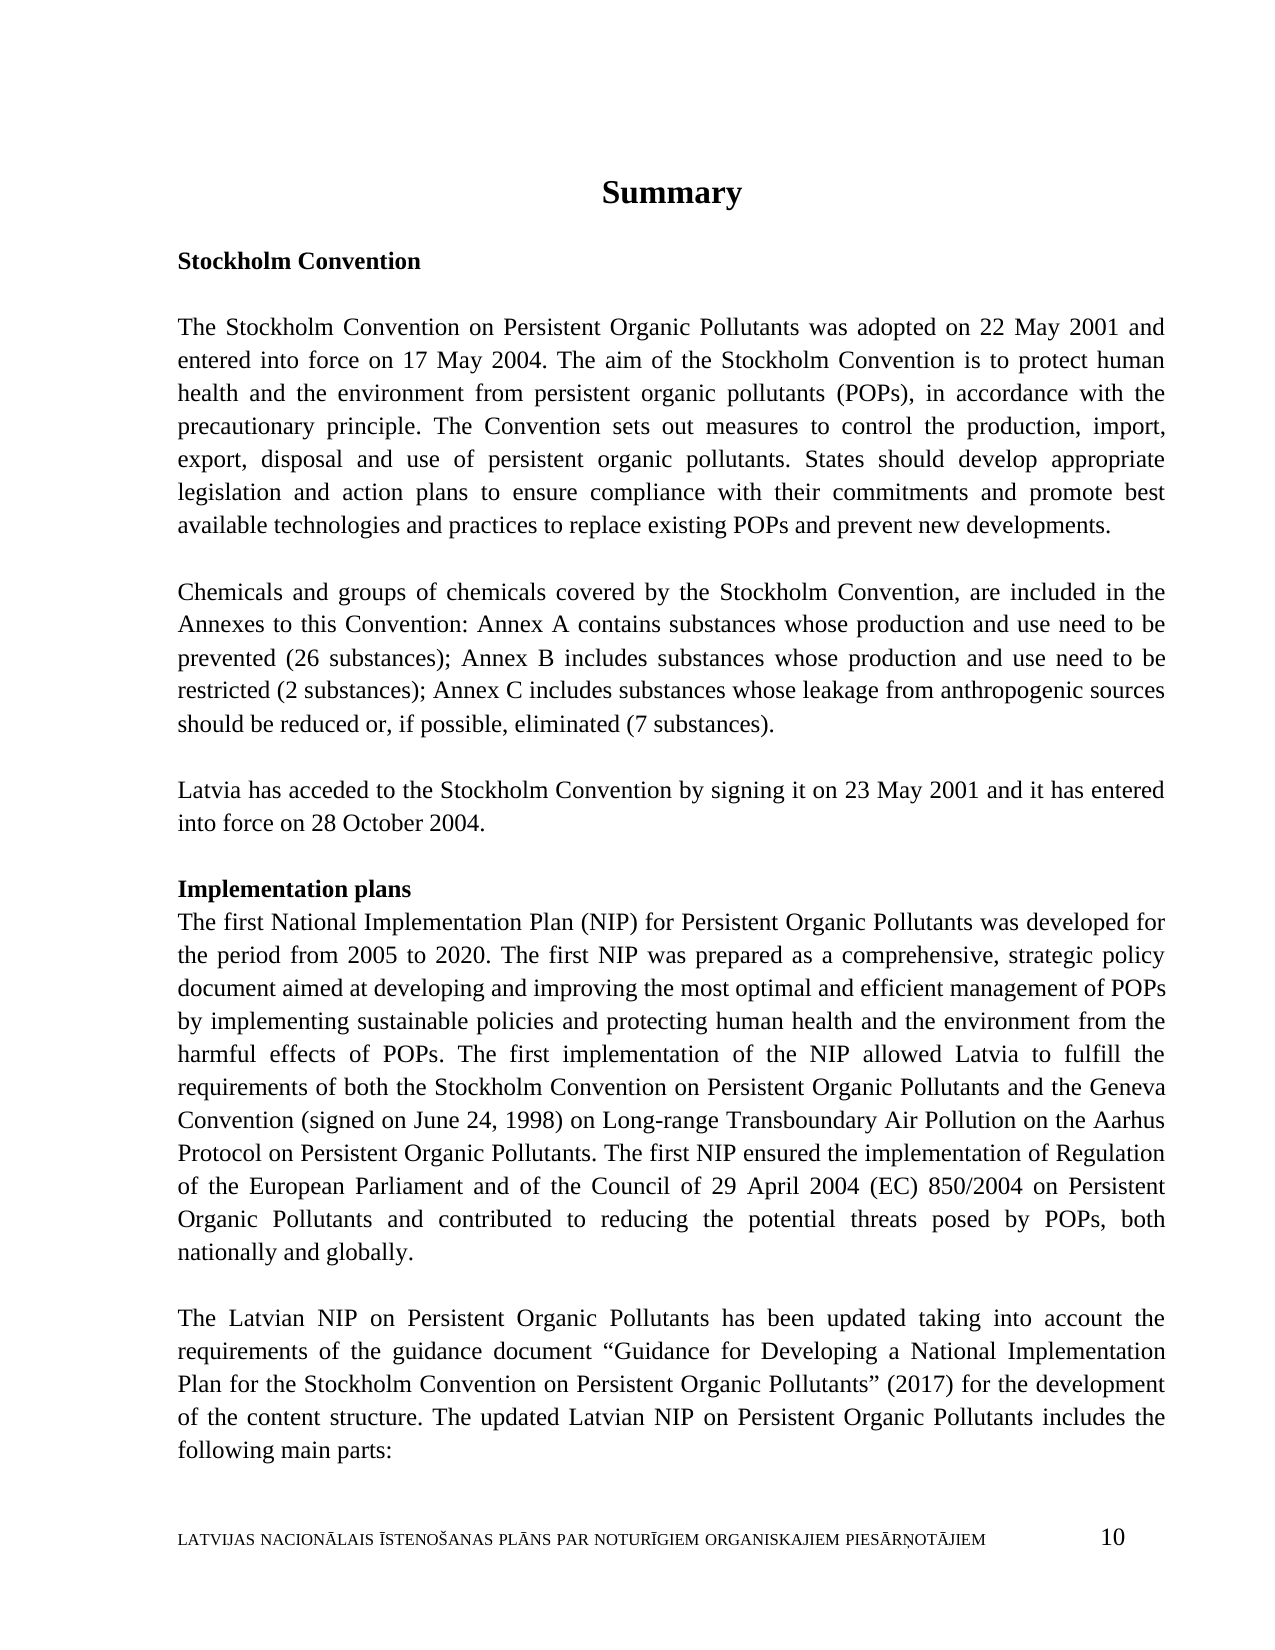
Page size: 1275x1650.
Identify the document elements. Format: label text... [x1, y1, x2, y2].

text Implementation plans [177, 874, 1167, 902]
text Latvia has acceded to the Stockholm Convention by signing it on 23 May 2001 and it has entered into force on 28 October 2004. [177, 775, 1167, 836]
text Chemicals and groups of chemicals covered by the Stockholm Convention, are included in the Annexes to this Convention: Annex A contains substances whose production and use need to be prevented (26 substances); Annex B includes substances whose production and use need to be restricted (2 substances); Annex C includes substances whose leakage from anthropogenic sources should be reduced or, if possible, eliminated (7 substances). [177, 577, 1167, 737]
text The first National Implementation Plan (NIP) for Persistent Organic Pollutants was developed for the period from 2005 to 2020. The first NIP was prepared as a comprehensive, strategic policy document aimed at developing and improving the most optimal and efficient management of POPs by implementing sustainable policies and protecting human health and the environment from the harmful effects of POPs. The first implementation of the NIP allowed Latvia to fulfill the requirements of both the Stockholm Convention on Persistent Organic Pollutants and the Geneva Convention (signed on June 24, 1998) on Long-range Transboundary Air Pollution on the Aarhus Protocol on Persistent Organic Pollutants. The first NIP ensured the implementation of Regulation of the European Parliament and of the Council of 29 April 2004 (EC) 850/2004 on Persistent Organic Pollutants and contributed to reducing the potential threats posed by POPs, both nationally and globally. [177, 907, 1167, 1266]
text The Latvian NIP on Persistent Organic Pollutants has been updated taking into account the requirements of the guidance document “Guidance for Developing a National Implementation Plan for the Stockholm Convention on Persistent Organic Pollutants” (2017) for the development of the content structure. The updated Latvian NIP on Persistent Organic Pollutants includes the following main parts: [177, 1303, 1167, 1464]
subtitle Summary [177, 173, 1167, 211]
text The Stockholm Convention on Persistent Organic Pollutants was adopted on 22 May 2001 and entered into force on 17 May 2004. The aim of the Stockholm Convention is to protect human health and the environment from persistent organic pollutants (POPs), in accordance with the precautionary principle. The Convention sets out measures to control the production, import, export, disposal and use of persistent organic pollutants. States should develop appropriate legislation and action plans to ensure compliance with their commitments and promote best available technologies and practices to replace existing POPs and prevent new developments. [177, 312, 1167, 539]
text Stockholm Convention [177, 246, 1167, 275]
